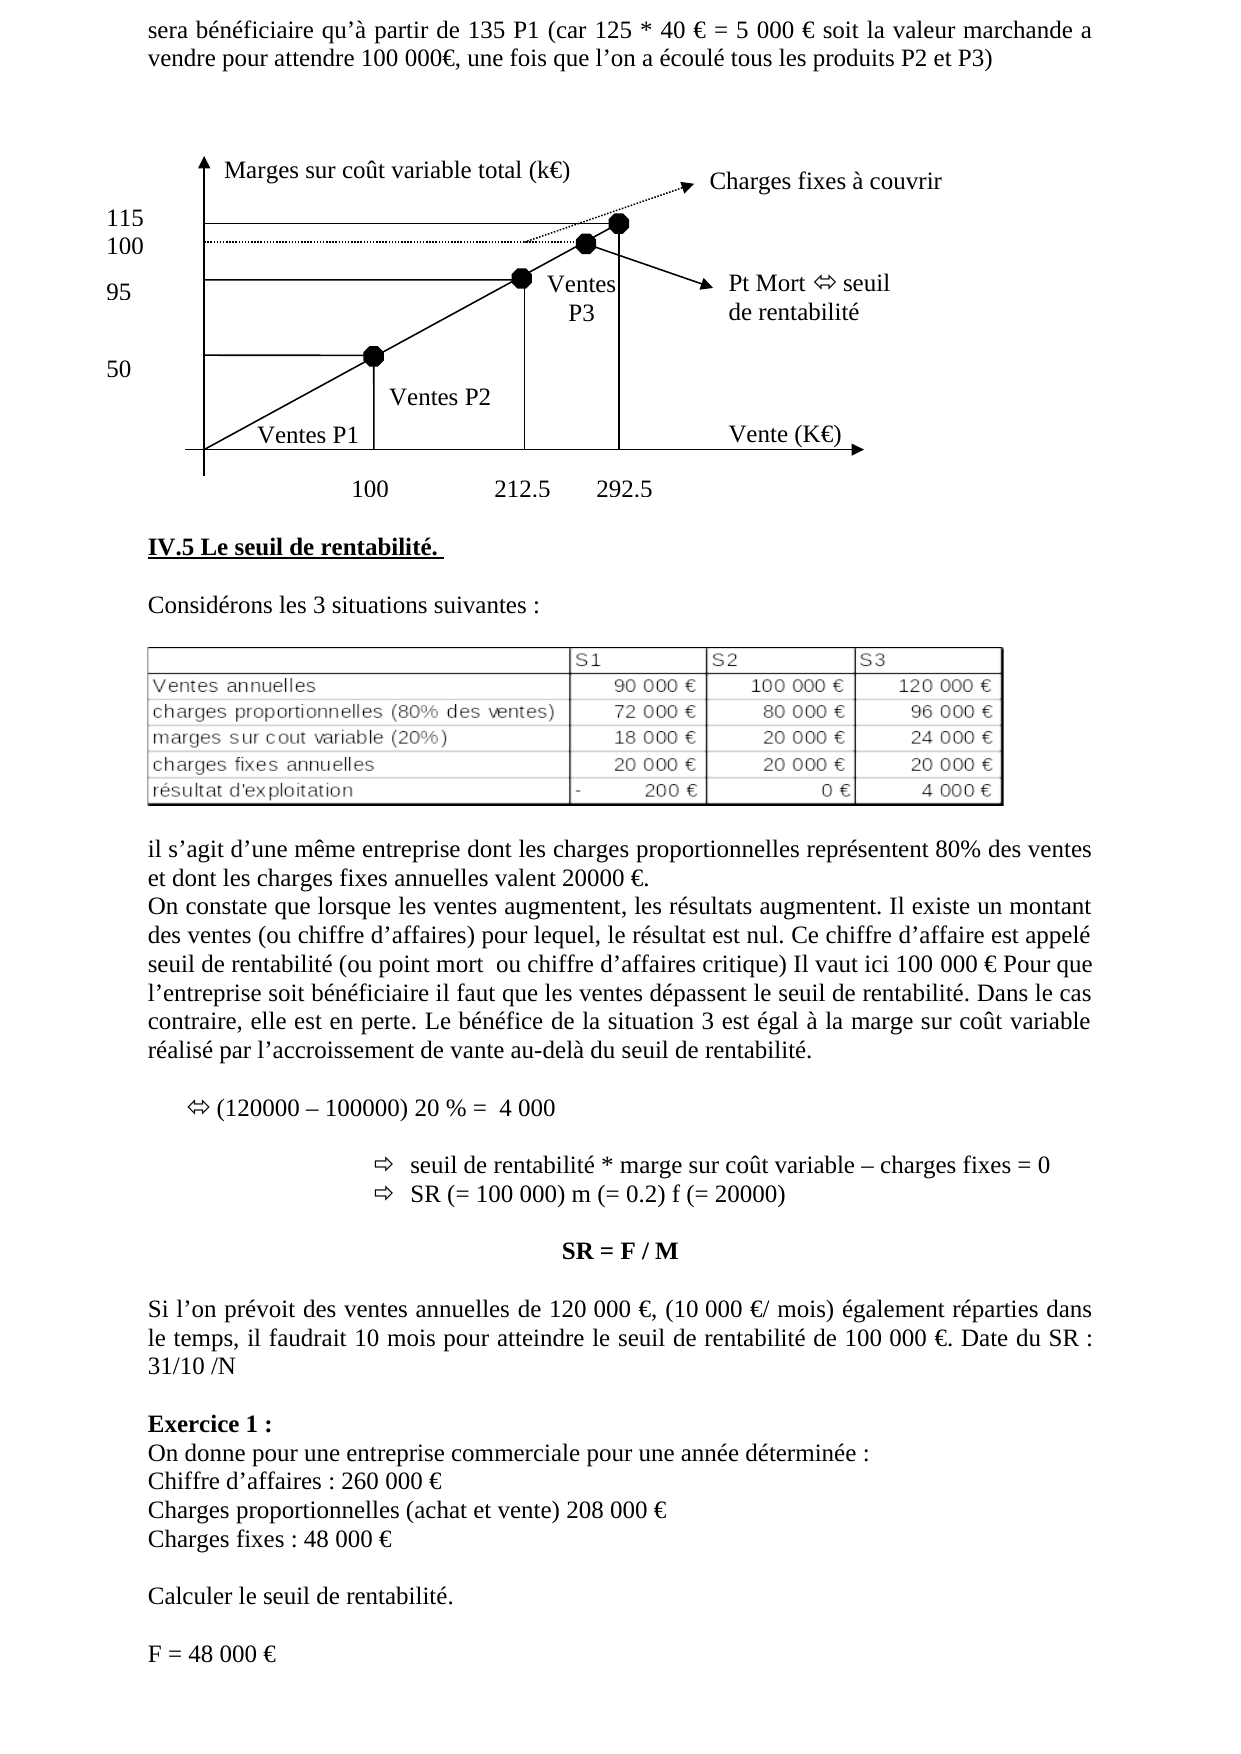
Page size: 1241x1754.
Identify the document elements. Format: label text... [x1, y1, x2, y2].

list SR (= 100 000) m (= 0.2) f (= 20000) [373, 1179, 1093, 1208]
text Calculer le seuil de rentabilité. [148, 1581, 1093, 1610]
text F = 48 000 € [148, 1639, 1093, 1668]
text On constate que lorsque les ventes augmentent, les résultats augmentent. Il existe un montant des ventes (ou chiffre d’affaires) pour lequel, le résultat est nul. Ce chiffre d’affaire est appelé seuil de rentabilité (ou point mort ou chiffre d’affaires critique) Il vaut ici 100 000 € Pour que l’entreprise soit bénéficiaire il faut que les ventes dépassent le seuil de rentabilité. Dans le cas contraire, elle est en perte. Le bénéfice de la situation 3 est égal à la marge sur coût variable réalisé par l’accroissement de vante au-delà du seuil de rentabilité. [148, 891, 1093, 1064]
subtitle IV.5 Le seuil de rentabilité. [148, 532, 1093, 561]
text SR = F / M [148, 1236, 1093, 1265]
text Si l’on prévoit des ventes annuelles de 120 000 €, (10 000 €/ mois) également réparties dans le temps, il faudrait 10 mois pour atteindre le seuil de rentabilité de 100 000 €. Date du SR : 31/10 /N [148, 1294, 1093, 1380]
text Charges fixes : 48 000 € [148, 1524, 1093, 1553]
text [148, 15, 1093, 72]
text (120000 – 100000) 20 % = 4 000 [185, 1093, 1093, 1121]
text On donne pour une entreprise commerciale pour une année déterminée : [148, 1438, 1093, 1466]
text Considérons les 3 situations suivantes : [148, 590, 1093, 618]
list seuil de rentabilité * marge sur coût variable – charges fixes = 0 [373, 1150, 1093, 1179]
text Exercice 1 : [148, 1409, 1093, 1438]
text Charges proportionnelles (achat et vente) 208 000 € [148, 1495, 1093, 1524]
text il s’agit d’une même entreprise dont les charges proportionnelles représentent 80% des ventes et dont les charges fixes annuelles valent 20000 €. [148, 834, 1093, 891]
text Chiffre d’affaires : 260 000 € [148, 1466, 1093, 1495]
